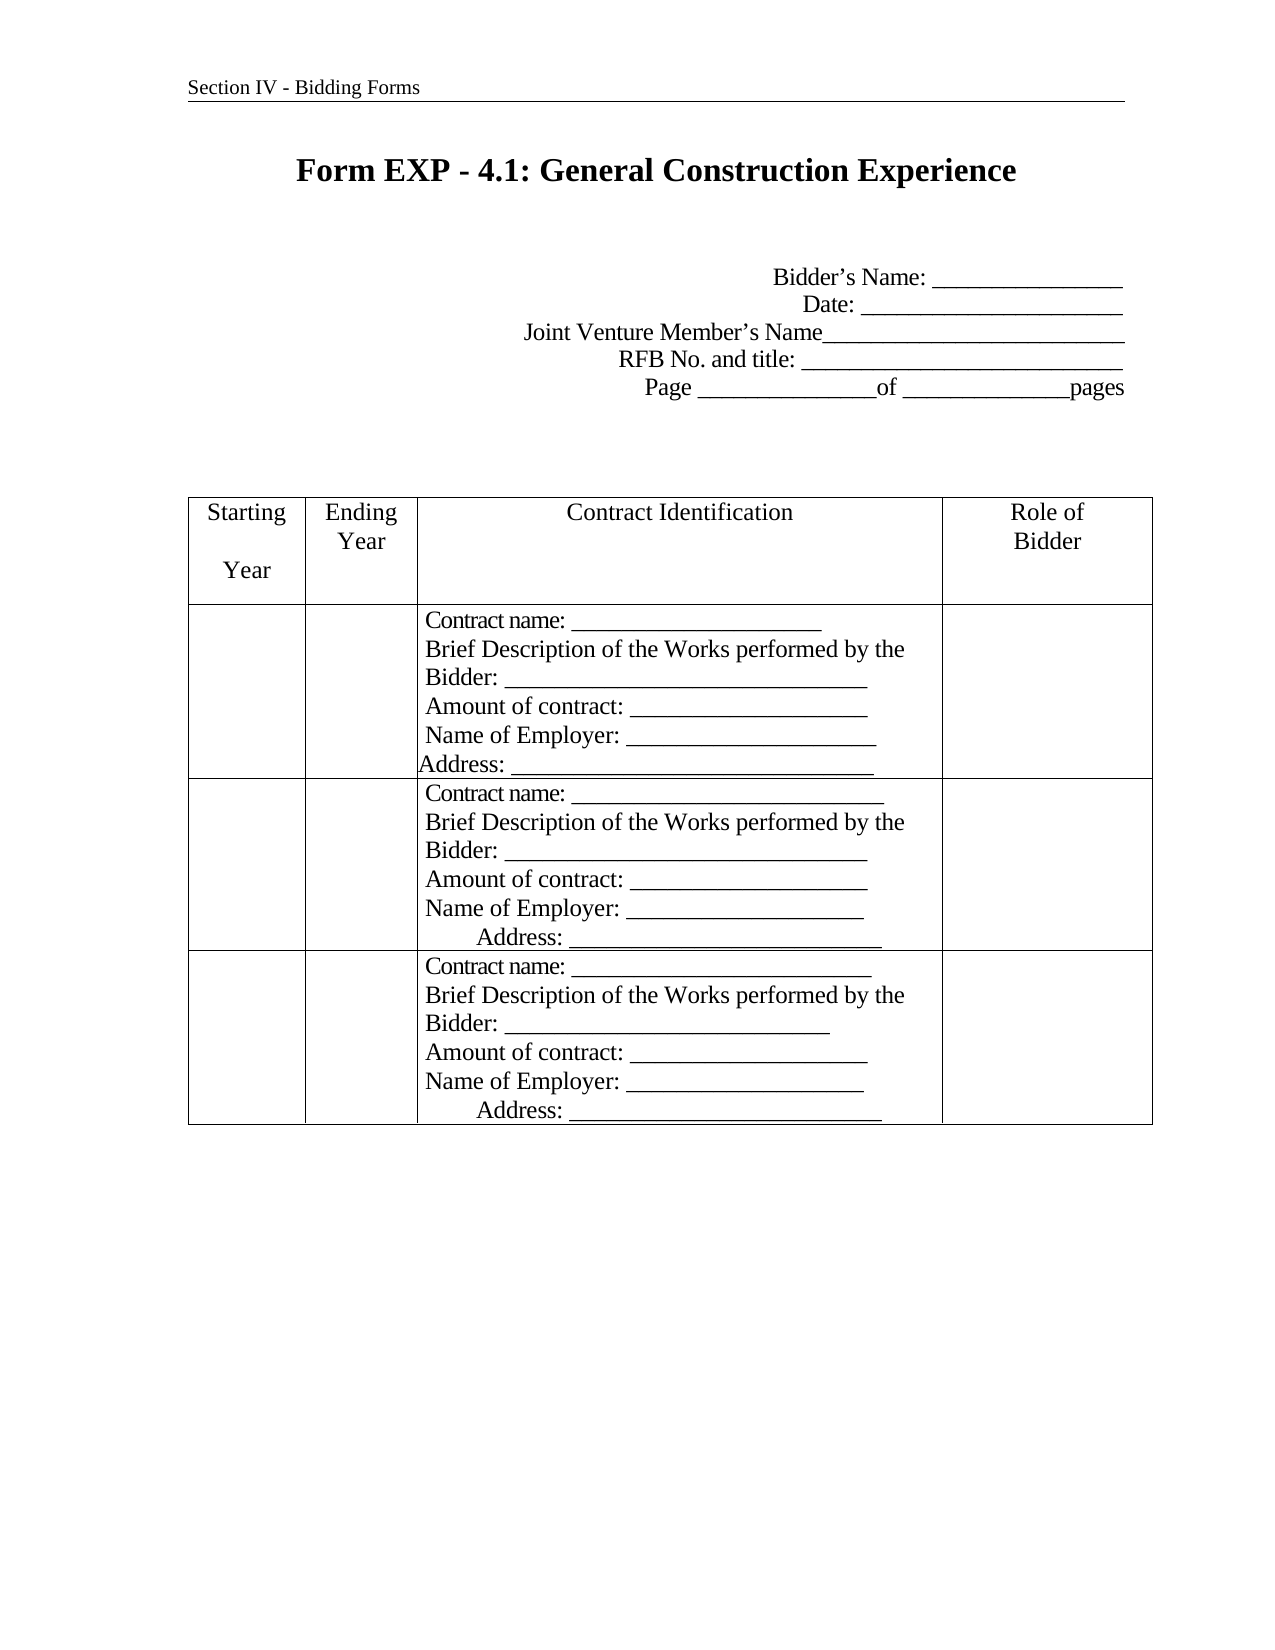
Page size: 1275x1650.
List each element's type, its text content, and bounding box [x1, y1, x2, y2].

table_header Role of Bidder [943, 498, 1152, 604]
table_header Starting Year [189, 498, 305, 604]
table_cell [189, 951, 305, 1123]
table_cell Contract name: _________________________ Brief Description of the Works performed by the Bidder: _____________________________ Amount of contract: ___________________ Name of Employer: ___________________ Address: _________________________ [418, 779, 942, 950]
table_header Contract Identification [418, 498, 942, 604]
text Bidder’s Name: ________________ Date: ______________________ Joint Venture Member’s Name_________________________ RFB No. and title: ___________________________ Page _______________of ______________pages [187, 263, 1125, 401]
table_cell [189, 779, 305, 950]
table_cell [306, 605, 417, 777]
table_cell [306, 779, 417, 950]
table_header Ending Year [306, 498, 417, 604]
table_cell Contract name: ____________________ Brief Description of the Works performed by the Bidder: _____________________________ Amount of contract: ___________________ Name of Employer: ____________________ Address: _____________________________ [418, 605, 942, 777]
table_cell [189, 605, 305, 777]
table_cell Contract name: ________________________ Brief Description of the Works performed by the Bidder: __________________________ Amount of contract: ___________________ Name of Employer: ___________________ Address: _________________________ [418, 951, 942, 1123]
subtitle Form EXP - 4.1: General Construction Experience [187, 150, 1125, 188]
table_cell [943, 605, 1152, 777]
table_cell [943, 779, 1152, 950]
table_cell [306, 951, 417, 1123]
table_cell [943, 951, 1152, 1123]
